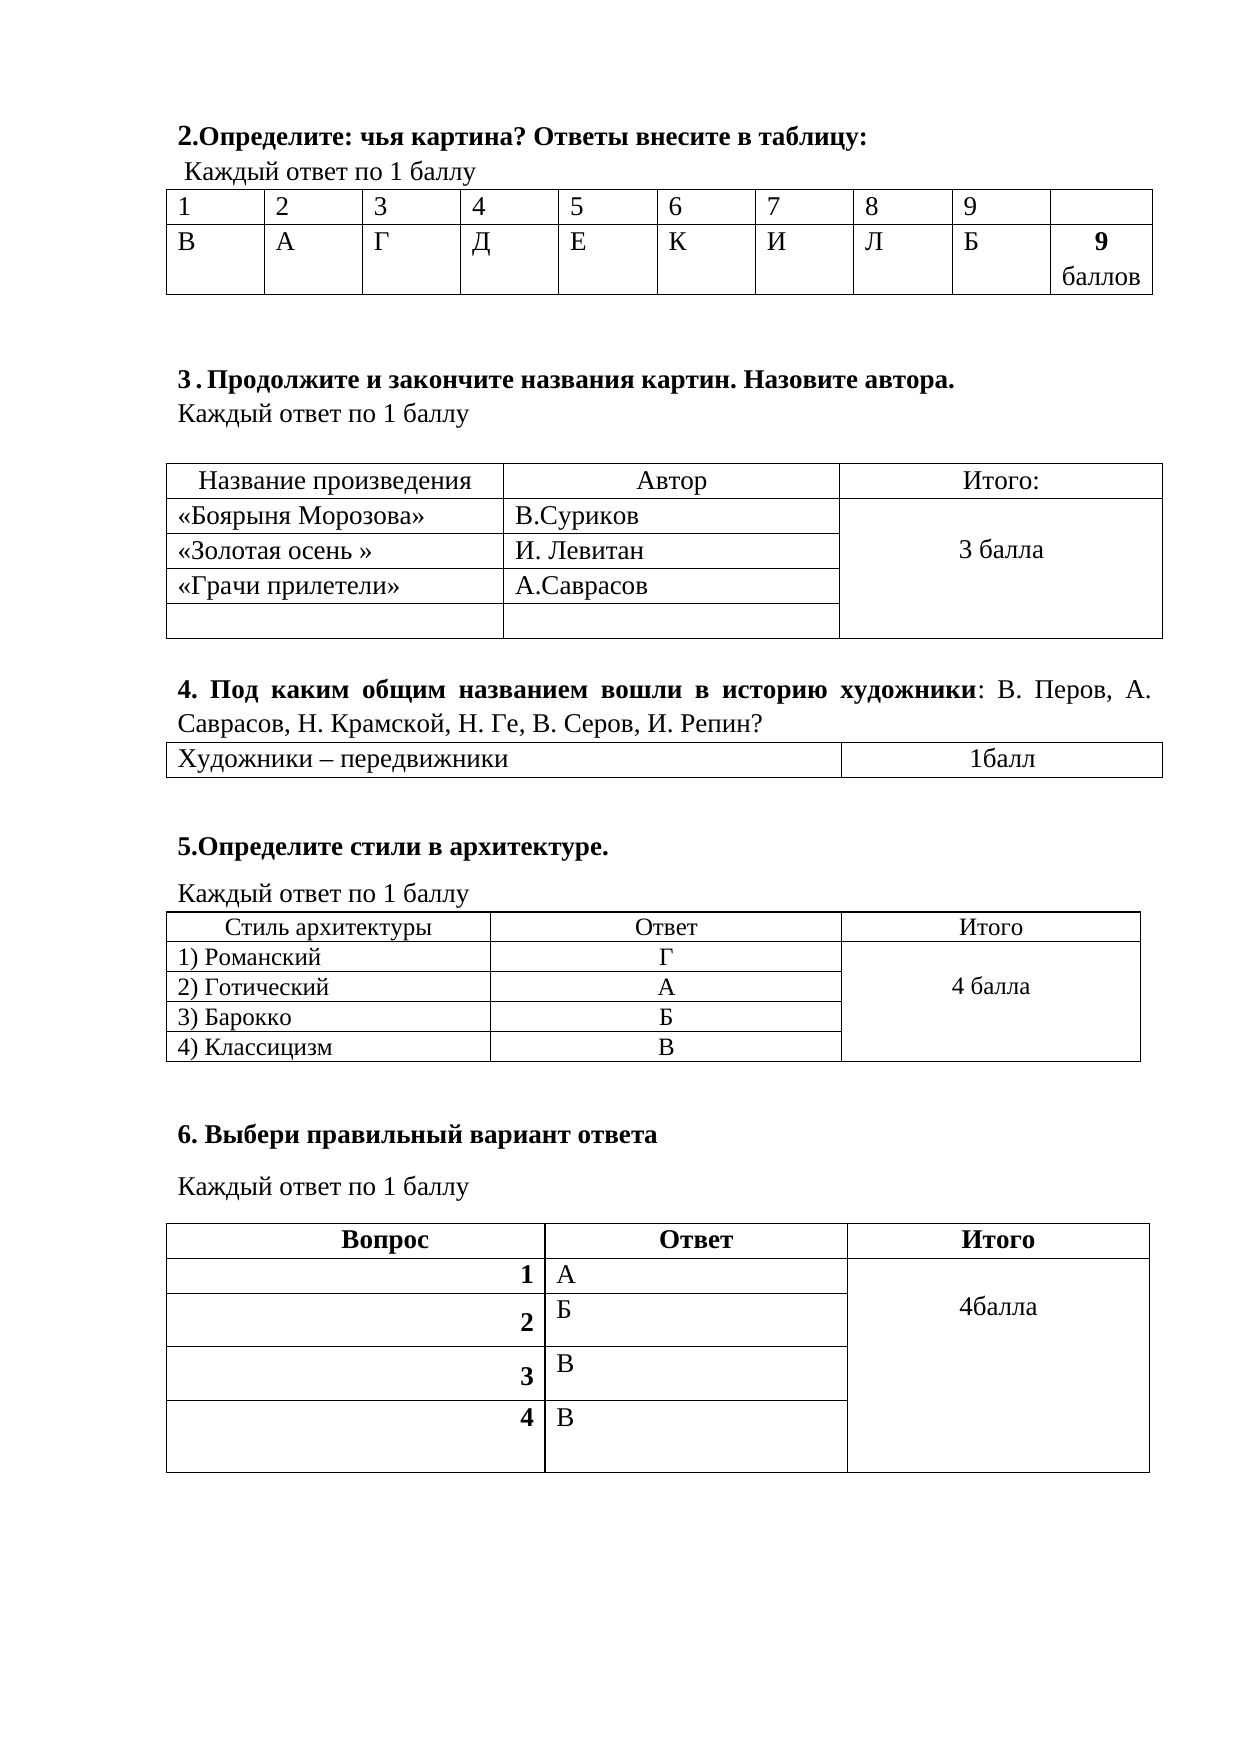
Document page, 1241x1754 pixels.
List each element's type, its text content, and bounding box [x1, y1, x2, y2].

table_cell Г [363, 225, 460, 293]
table_cell Б [546, 1294, 847, 1346]
text 4. Под каким общим названием вошли в историю художники: В. Перов, А. Саврасов, Н. Крамской, Н. Ге, В. Серов, И. Репин? [177, 673, 1152, 738]
table_cell И. Левитан [504, 534, 839, 568]
table_header [1051, 190, 1152, 224]
table_cell В [546, 1347, 847, 1400]
table_header Название произведения [167, 464, 503, 498]
table_header Художники – передвижники [167, 743, 841, 777]
table_header 5 [559, 190, 657, 224]
table_cell Б [491, 1002, 841, 1031]
table_header 7 [756, 190, 853, 224]
table_cell 4балла [848, 1259, 1149, 1472]
table_header Вопрос [167, 1224, 544, 1257]
table_cell А [546, 1259, 847, 1292]
table_cell 2 [167, 1294, 544, 1346]
table_cell Г [491, 942, 841, 971]
table_cell Д [461, 225, 558, 293]
text Каждый ответ по 1 баллу [177, 1170, 1152, 1202]
text 5.Определите стили в архитектуре. [177, 831, 1152, 862]
table_cell 2) Готический [167, 972, 490, 1001]
table_header Ответ [546, 1224, 847, 1257]
table_cell 4 [167, 1401, 544, 1472]
table_cell 1) Романский [167, 942, 490, 971]
table_cell А.Саврасов [504, 569, 839, 603]
table_cell И [756, 225, 853, 293]
table_cell «Грачи прилетели» [167, 569, 503, 603]
table_cell Л [854, 225, 952, 293]
table_cell А [491, 972, 841, 1001]
table_cell [504, 604, 839, 638]
table_cell В [546, 1401, 847, 1472]
table_cell 1 [167, 1259, 544, 1292]
table_header Автор [504, 464, 839, 498]
table_cell [167, 604, 503, 638]
table_cell «Боярыня Морозова» [167, 499, 503, 533]
table_header 2 [265, 190, 362, 224]
table_cell Б [953, 225, 1050, 293]
table_header Итого [848, 1224, 1149, 1257]
table_cell 9 баллов [1051, 225, 1152, 293]
table_header 1балл [842, 743, 1162, 777]
table_header Ответ [491, 913, 841, 941]
table_cell 3 балла [840, 499, 1162, 638]
table_cell 4) Классицизм [167, 1032, 490, 1061]
table_cell В.Суриков [504, 499, 839, 533]
text Каждый ответ по 1 баллу [177, 397, 1152, 428]
table_header 1 [167, 190, 264, 224]
table_header Итого [842, 913, 1140, 941]
text 3.Продолжите и закончите названия картин. Назовите автора. [177, 363, 1152, 394]
table_header Стиль архитектуры [167, 913, 490, 941]
table_cell 4 балла [842, 942, 1140, 1061]
table_header Итого: [840, 464, 1162, 498]
table_header 4 [461, 190, 558, 224]
table_cell «Золотая осень » [167, 534, 503, 568]
table_header 8 [854, 190, 952, 224]
text Каждый ответ по 1 баллу [177, 155, 1152, 186]
table_header 9 [953, 190, 1050, 224]
table_cell 3) Барокко [167, 1002, 490, 1031]
table_cell А [265, 225, 362, 293]
table_cell Е [559, 225, 657, 293]
text Каждый ответ по 1 баллу [177, 877, 1152, 908]
table_cell К [658, 225, 755, 293]
text 6. Выбери правильный вариант ответа [177, 1118, 1152, 1149]
table_cell В [491, 1032, 841, 1061]
table_cell В [167, 225, 264, 293]
table_header 3 [363, 190, 460, 224]
table_header 6 [658, 190, 755, 224]
text 2.Определите: чья картина? Ответы внесите в таблицу: [177, 118, 1152, 152]
table_cell 3 [167, 1347, 544, 1400]
